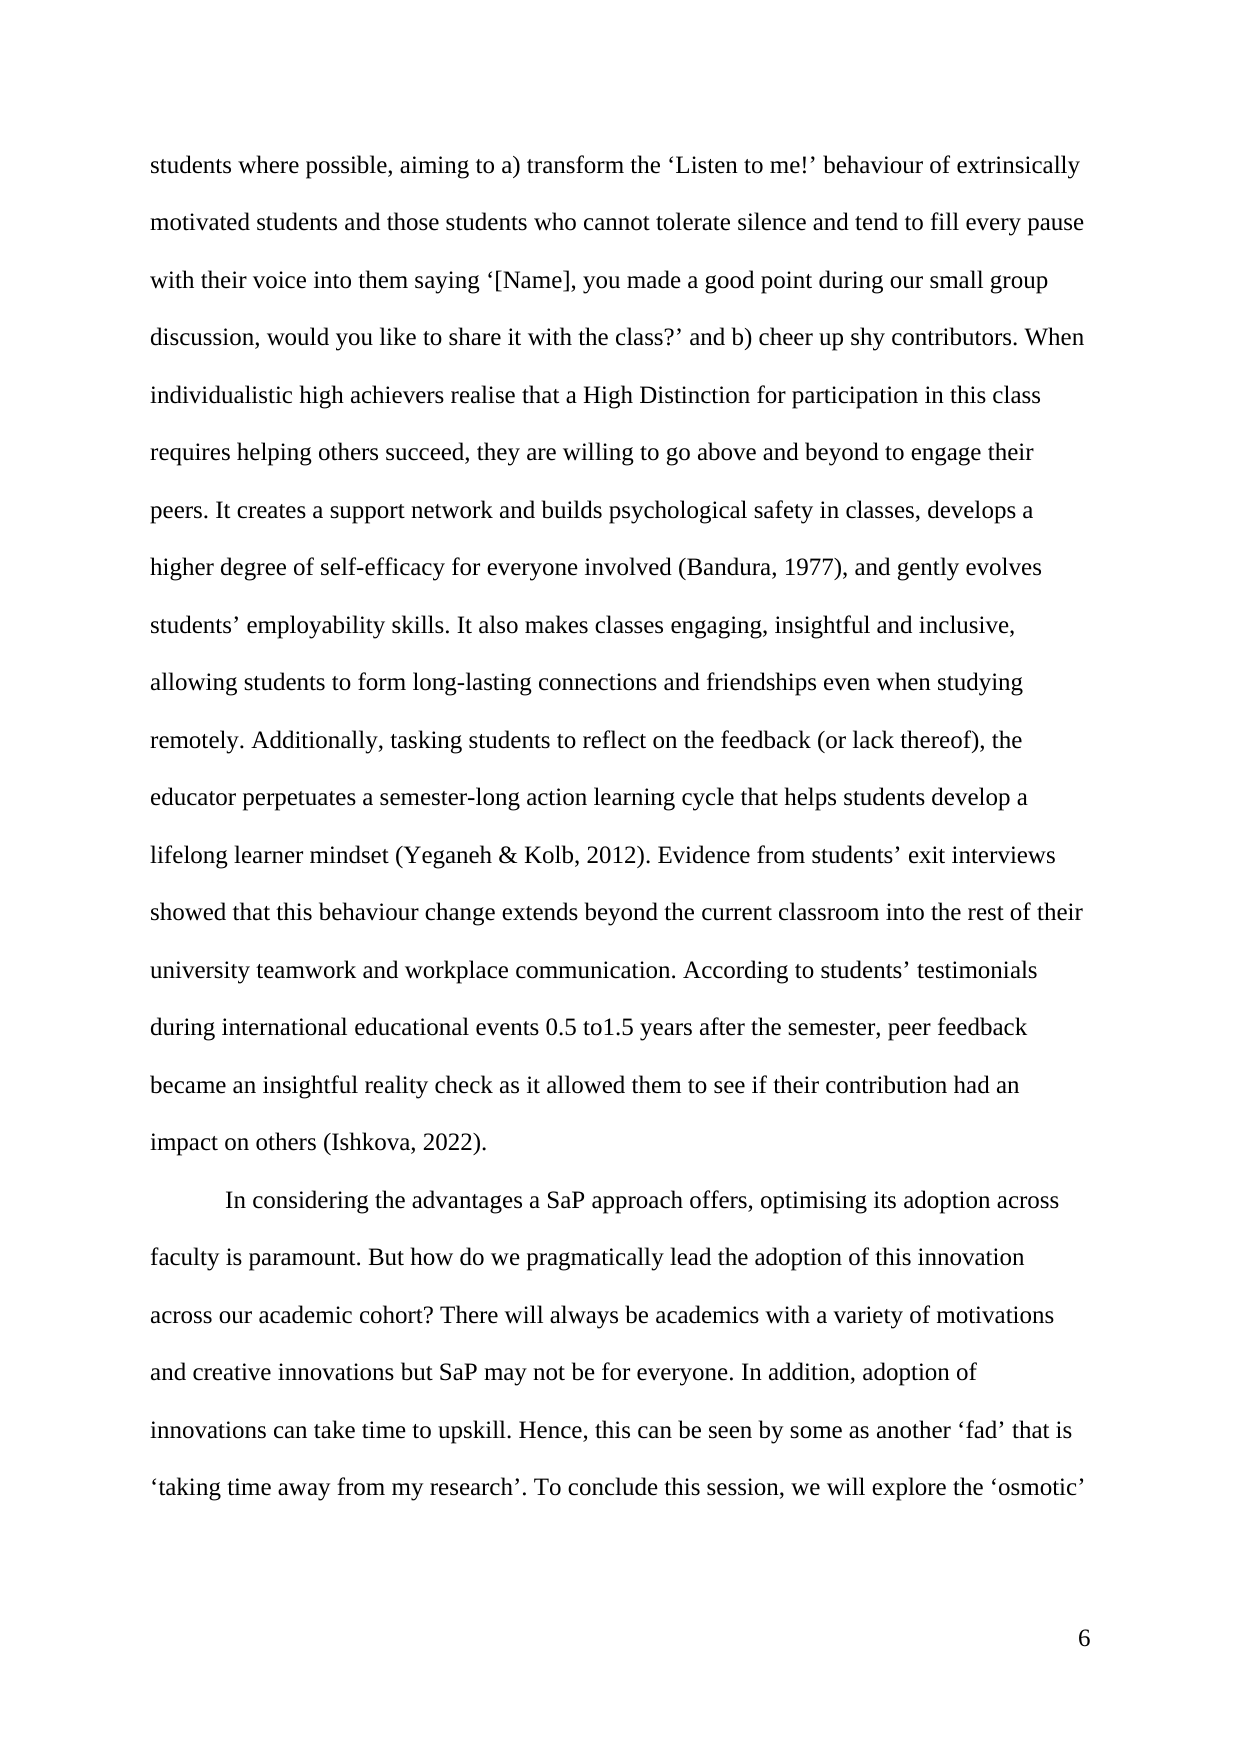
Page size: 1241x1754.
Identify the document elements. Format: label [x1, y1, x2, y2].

text [150, 150, 1090, 1156]
text [150, 1185, 1090, 1501]
